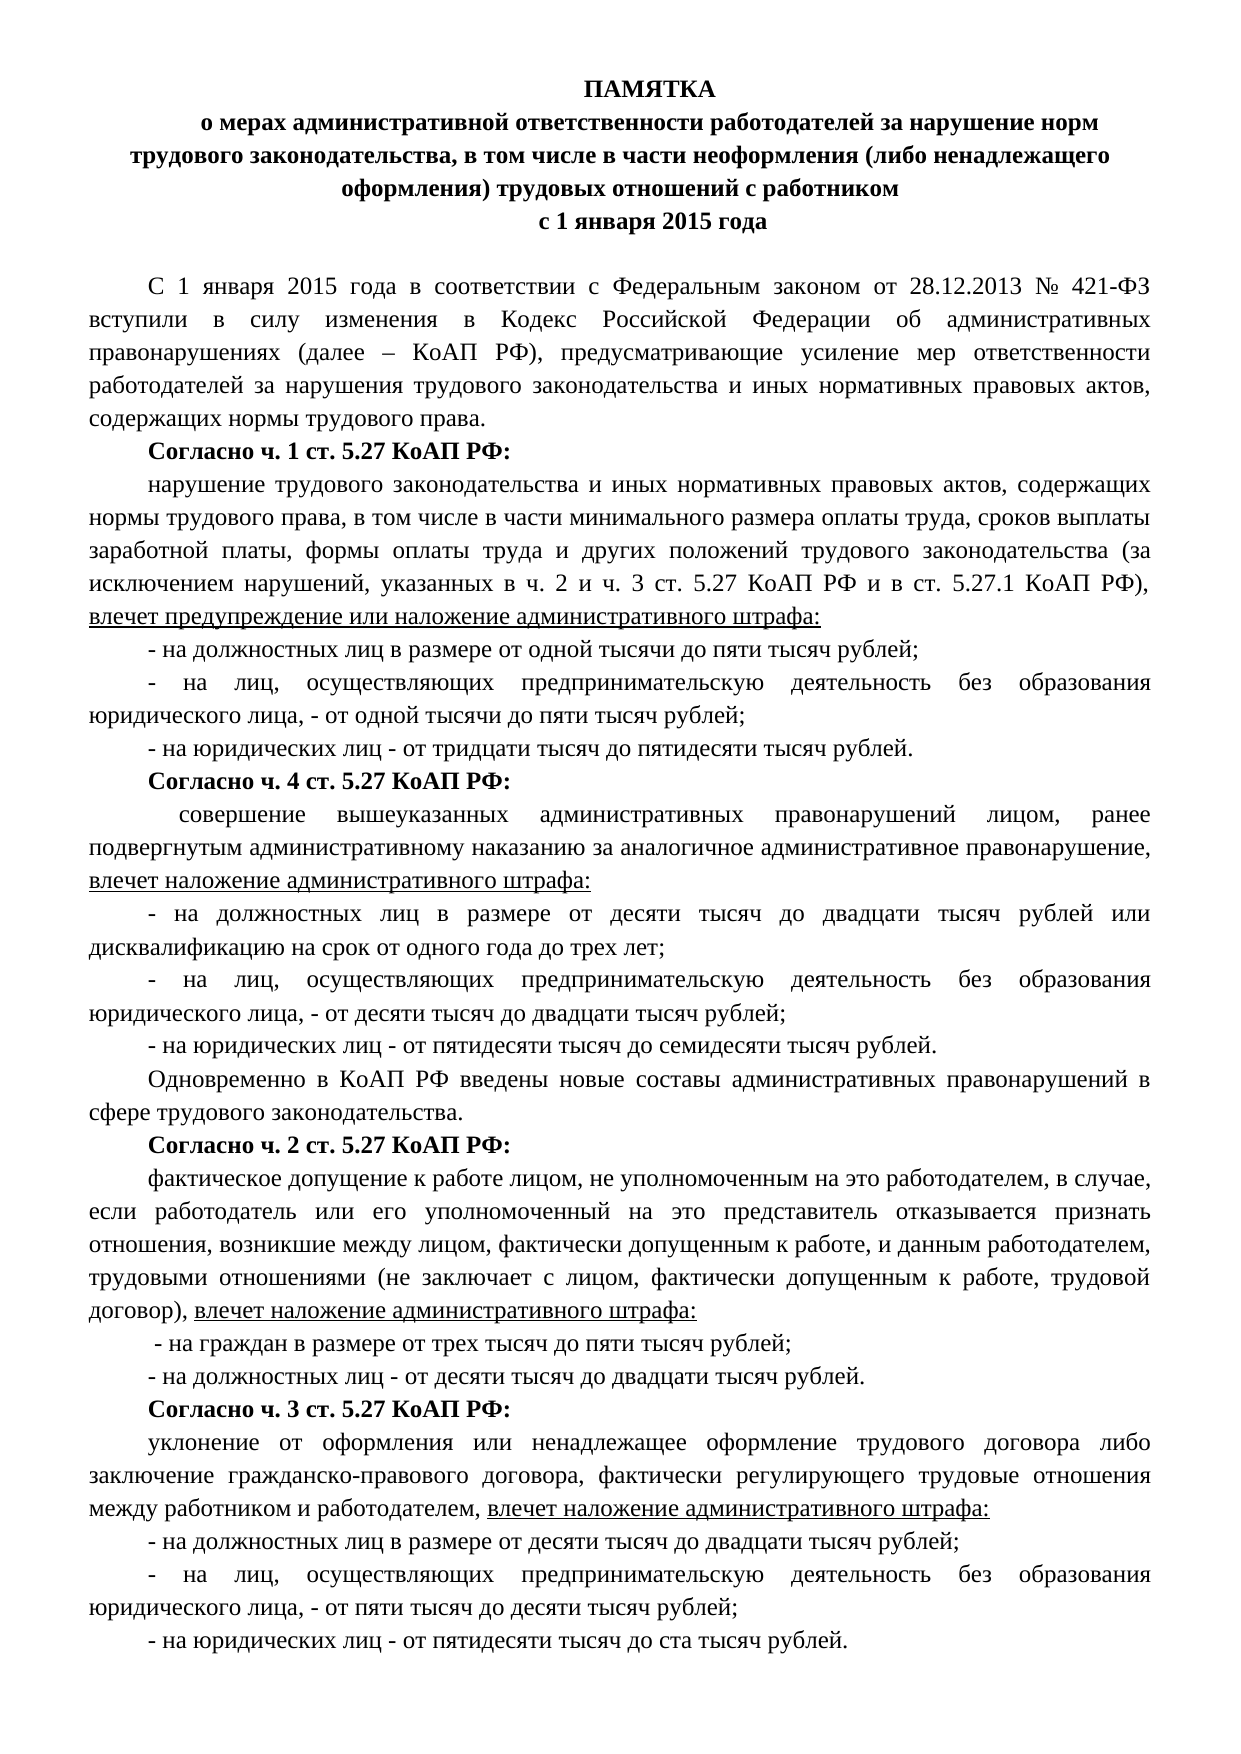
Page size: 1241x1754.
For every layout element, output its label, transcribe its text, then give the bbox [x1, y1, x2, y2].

text Согласно ч. 4 ст. 5.27 КоАП РФ: [88, 766, 1152, 795]
text о мерах административной ответственности работодателей за нарушение норм трудового законодательства, в том числе в части неоформления (либо ненадлежащего оформления) трудовых отношений с работником [88, 107, 1152, 202]
text Согласно ч. 2 ст. 5.27 КоАП РФ: [88, 1130, 1152, 1158]
text Согласно ч. 3 ст. 5.27 КоАП РФ: [88, 1394, 1152, 1423]
text - на должностных лиц - от десяти тысяч до двадцати тысяч рублей. [88, 1361, 1152, 1389]
text Согласно ч. 1 ст. 5.27 КоАП РФ: [88, 436, 1152, 465]
text - на юридических лиц - от пятидесяти тысяч до семидесяти тысяч рублей. [88, 1031, 1152, 1059]
text - на лиц, осуществляющих предпринимательскую деятельность без образования юридического лица, - от пяти тысяч до десяти тысяч рублей; [88, 1559, 1152, 1621]
text - на должностных лиц в размере от одной тысячи до пяти тысяч рублей; [88, 634, 1152, 663]
text Одновременно в КоАП РФ введены новые составы административных правонарушений в сфере трудового законодательства. [88, 1064, 1152, 1125]
text - на лиц, осуществляющих предпринимательскую деятельность без образования юридического лица, - от одной тысячи до пяти тысяч рублей; [88, 667, 1152, 729]
text - на должностных лиц в размере от десяти тысяч до двадцати тысяч рублей; [88, 1526, 1152, 1555]
text С 1 января 2015 года в соответствии с Федеральным законом от 28.12.2013 № 421-ФЗ вступили в силу изменения в Кодекс Российской Федерации об административных правонарушениях (далее – КоАП РФ), предусматривающие усиление мер ответственности работодателей за нарушения трудового законодательства и иных нормативных правовых актов, содержащих нормы трудового права. [88, 271, 1152, 432]
text - на граждан в размере от трех тысяч до пяти тысяч рублей; [88, 1328, 1152, 1357]
text фактическое допущение к работе лицом, не уполномоченным на это работодателем, в случае, если работодатель или его уполномоченный на это представитель отказывается признать отношения, возникшие между лицом, фактически допущенным к работе, и данным работодателем, трудовыми отношениями (не заключает с лицом, фактически допущенным к работе, трудовой договор), влечет наложение административного штрафа: [88, 1163, 1152, 1323]
text - на юридических лиц - от тридцати тысяч до пятидесяти тысяч рублей. [88, 733, 1152, 762]
text - на должностных лиц в размере от десяти тысяч до двадцати тысяч рублей или дисквалификацию на срок от одного года до трех лет; [88, 898, 1152, 960]
text уклонение от оформления или ненадлежащее оформление трудового договора либо заключение гражданско-правового договора, фактически регулирующего трудовые отношения между работником и работодателем, влечет наложение административного штрафа: [88, 1427, 1152, 1522]
text - на юридических лиц - от пятидесяти тысяч до ста тысяч рублей. [88, 1625, 1152, 1654]
text с 1 января 2015 года [88, 206, 1152, 235]
text нарушение трудового законодательства и иных нормативных правовых актов, содержащих нормы трудового права, в том числе в части минимального размера оплаты труда, сроков выплаты заработной платы, формы оплаты труда и других положений трудового законодательства (за исключением нарушений, указанных в ч. 2 и ч. 3 ст. 5.27 КоАП РФ и в ст. 5.27.1 КоАП РФ), влечет предупреждение или наложение административного штрафа: [88, 469, 1152, 630]
text совершение вышеуказанных административных правонарушений лицом, ранее подвергнутым административному наказанию за аналогичное административное правонарушение, влечет наложение административного штрафа: [88, 799, 1152, 894]
text ПАМЯТКА [88, 74, 1152, 103]
text - на лиц, осуществляющих предпринимательскую деятельность без образования юридического лица, - от десяти тысяч до двадцати тысяч рублей; [88, 964, 1152, 1026]
